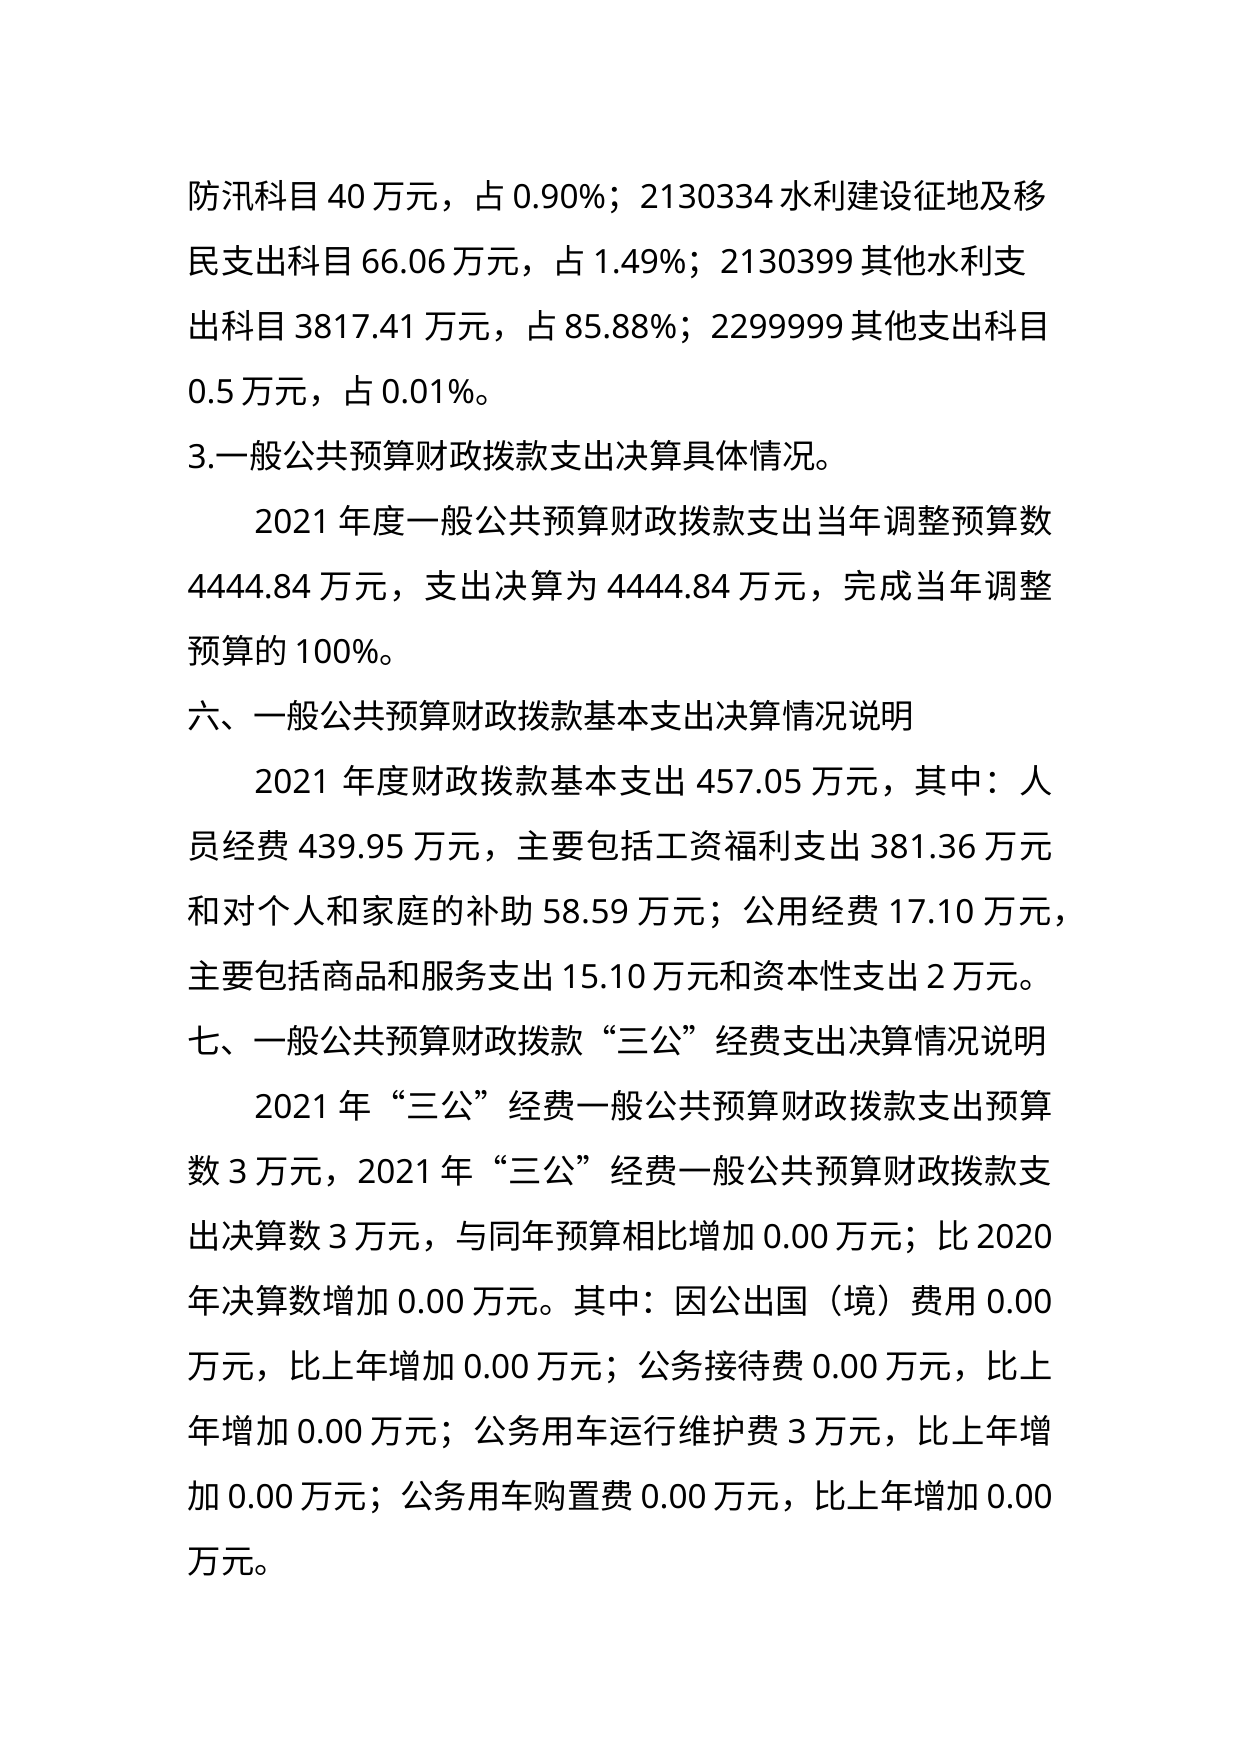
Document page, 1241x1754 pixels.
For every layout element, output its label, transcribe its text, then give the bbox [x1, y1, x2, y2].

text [187, 162, 1053, 422]
text 2021年“三公”经费一般公共预算财政拨款支出预算数3万元，2021年“三公”经费一般公共预算财政拨款支出决算数3万元，与同年预算相比增加0.00万元；比2020年决算数增加0.00万元。其中：因公出国（境）费用0.00万元，比上年增加0.00万元；公务接待费0.00万元，比上年增加0.00万元；公务用车运行维护费3万元，比上年增加0.00万元；公务用车购置费0.00万元，比上年增加0.00万元。 [187, 1072, 1053, 1592]
text 六、一般公共预算财政拨款基本支出决算情况说明 [187, 682, 1053, 747]
text 2021 年度财政拨款基本支出457.05万元，其中：人员经费439.95万元，主要包括工资福利支出381.36万元和对个人和家庭的补助58.59万元；公用经费17.10万元，主要包括商品和服务支出15.10万元和资本性支出2万元。 [187, 747, 1053, 1007]
text 3.一般公共预算财政拨款支出决算具体情况。 [187, 422, 1053, 487]
text 2021年度一般公共预算财政拨款支出当年调整预算数4444.84万元，支出决算为4444.84万元，完成当年调整预算的100%。 [187, 487, 1053, 682]
text 七、一般公共预算财政拨款“三公”经费支出决算情况说明 [187, 1007, 1053, 1072]
